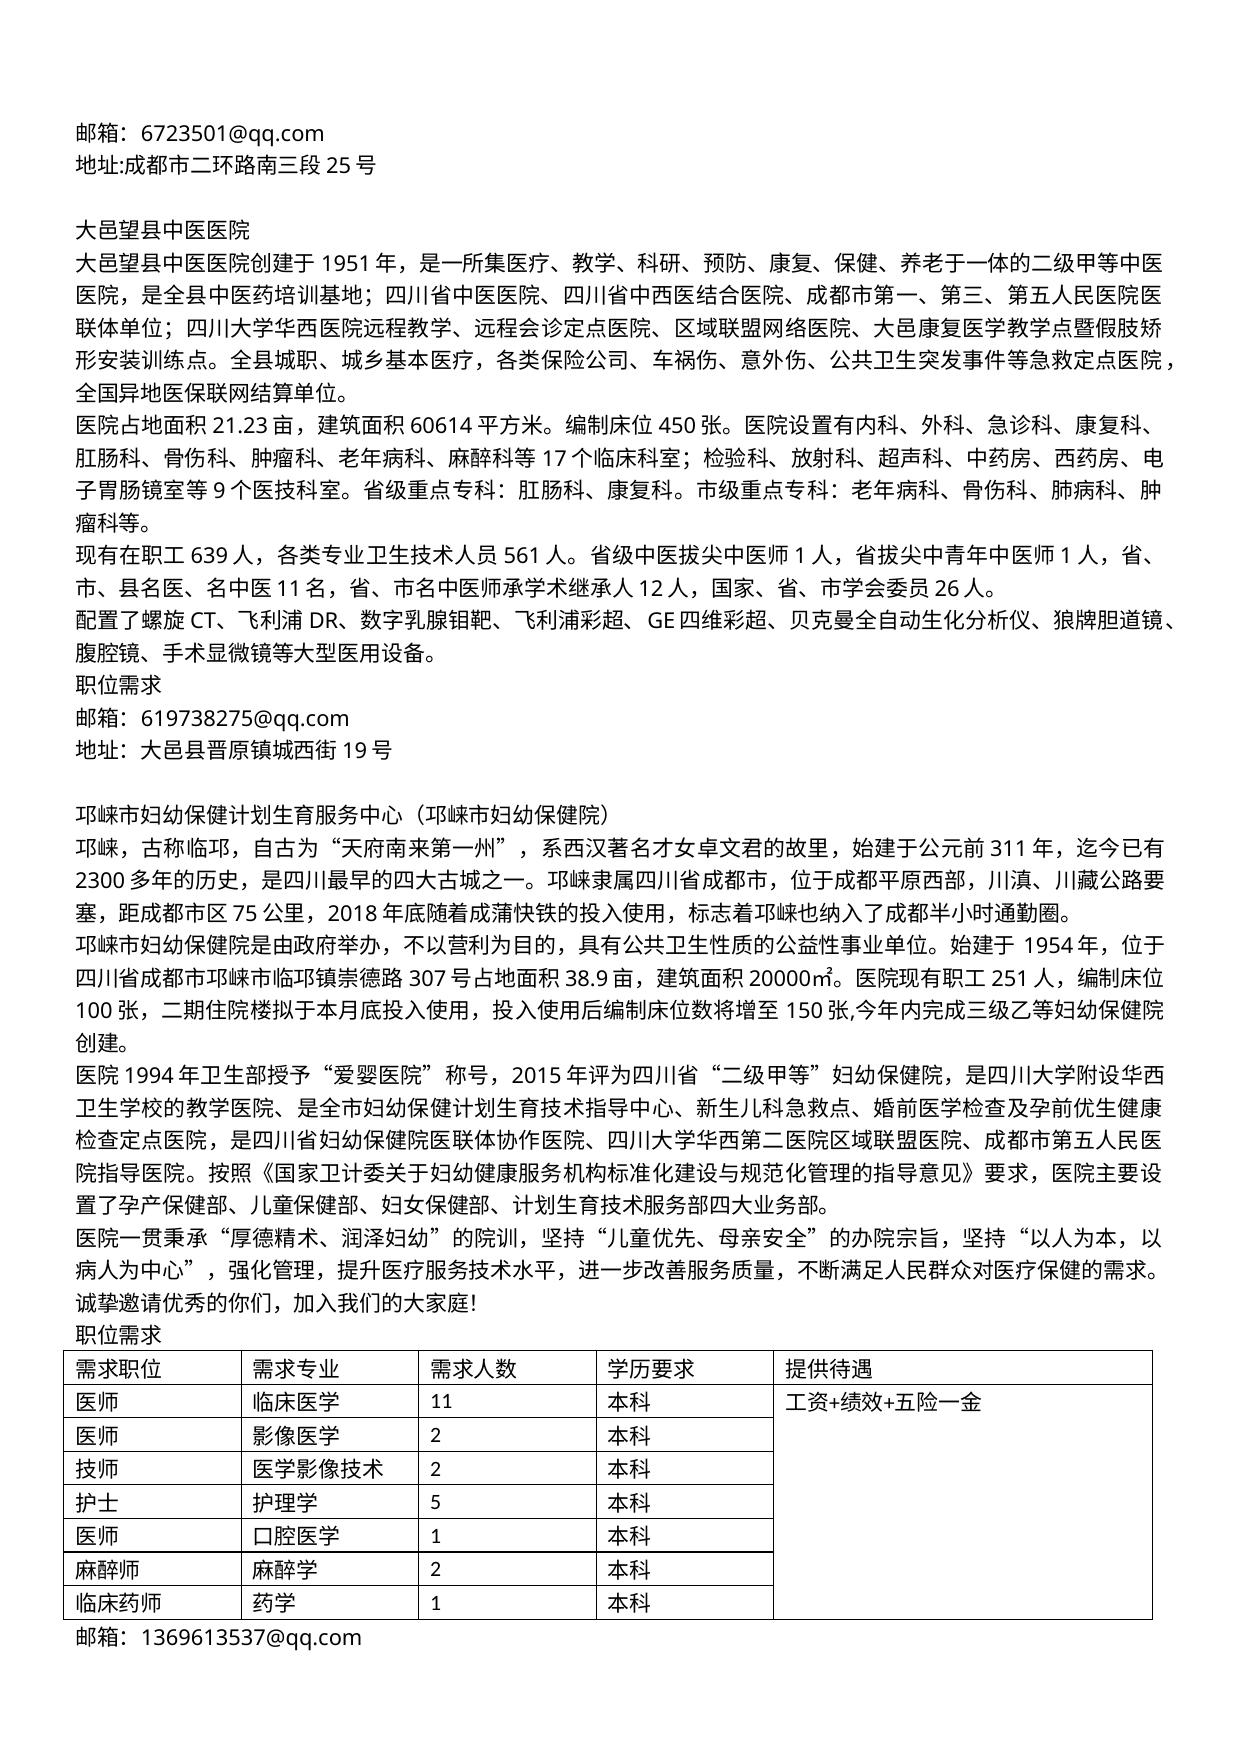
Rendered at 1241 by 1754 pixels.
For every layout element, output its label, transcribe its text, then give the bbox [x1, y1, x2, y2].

text 诚挚邀请优秀的你们，加入我们的大家庭！ [75, 1285, 1165, 1318]
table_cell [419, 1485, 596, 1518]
text 医院1994年卫生部授予“爱婴医院”称号，2015年评为四川省“二级甲等”妇幼保健院，是四川大学附设华西卫生学校的教学医院、是全市妇幼保健计划生育技术指导中心、新生儿科急救点、婚前医学检查及孕前优生健康检查定点医院，是四川省妇幼保健院医联体协作医院、四川大学华西第二医院区域联盟医院、成都市第五人民医院指导医院。按照《国家卫计委关于妇幼健康服务机构标准化建设与规范化管理的指导意见》要求，医院主要设置了孕产保健部、儿童保健部、妇女保健部、计划生育技术服务部四大业务部。 [75, 1058, 1165, 1220]
text 邛崃，古称临邛，自古为“天府南来第一州”，系西汉著名才女卓文君的故里，始建于公元前311年，迄今已有2300多年的历史，是四川最早的四大古城之一。邛崃隶属四川省成都市，位于成都平原西部，川滇、川藏公路要塞，距成都市区75公里，2018年底随着成蒲快铁的投入使用，标志着邛崃也纳入了成都半小时通勤圈。 [75, 830, 1165, 928]
text 邛崃市妇幼保健院是由政府举办，不以营利为目的，具有公共卫生性质的公益性事业单位。始建于1954年，位于四川省成都市邛崃市临邛镇崇德路307号占地面积38.9亩，建筑面积20000㎡。医院现有职工251人，编制床位100张，二期住院楼拟于本月底投入使用，投入使用后编制床位数将增至150张,今年内完成三级乙等妇幼保健院创建。 [75, 928, 1165, 1058]
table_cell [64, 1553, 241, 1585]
text 邮箱：619738275@qq.com [75, 700, 1165, 733]
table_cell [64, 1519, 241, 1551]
text 医院占地面积21.23亩，建筑面积60614平方米。编制床位450张。医院设置有内科、外科、急诊科、康复科、肛肠科、骨伤科、肿瘤科、老年病科、麻醉科等17个临床科室；检验科、放射科、超声科、中药房、西药房、电子胃肠镜室等9个医技科室。省级重点专科：肛肠科、康复科。市级重点专科：老年病科、骨伤科、肺病科、肿瘤科等。 [75, 408, 1165, 538]
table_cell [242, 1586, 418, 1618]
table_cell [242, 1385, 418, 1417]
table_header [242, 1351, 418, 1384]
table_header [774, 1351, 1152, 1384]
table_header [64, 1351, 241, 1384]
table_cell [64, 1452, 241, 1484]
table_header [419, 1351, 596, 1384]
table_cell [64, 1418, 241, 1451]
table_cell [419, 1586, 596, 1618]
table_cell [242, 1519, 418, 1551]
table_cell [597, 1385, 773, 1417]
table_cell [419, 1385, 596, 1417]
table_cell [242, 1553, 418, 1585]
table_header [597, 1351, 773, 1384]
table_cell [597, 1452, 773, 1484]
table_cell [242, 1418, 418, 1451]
text 邮箱：6723501@qq.com [75, 115, 1165, 148]
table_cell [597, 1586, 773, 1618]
text 地址：大邑县晋原镇城西街19号 [75, 733, 1165, 765]
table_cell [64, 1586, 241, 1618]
text 医院一贯秉承“厚德精术、润泽妇幼”的院训，坚持“儿童优先、母亲安全”的办院宗旨，坚持“以人为本，以病人为中心”，强化管理，提升医疗服务技术水平，进一步改善服务质量，不断满足人民群众对医疗保健的需求。 [75, 1220, 1165, 1285]
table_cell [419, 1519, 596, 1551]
text 邛崃市妇幼保健计划生育服务中心（邛崃市妇幼保健院） [75, 798, 1165, 830]
text 大邑望县中医医院 [75, 213, 1165, 245]
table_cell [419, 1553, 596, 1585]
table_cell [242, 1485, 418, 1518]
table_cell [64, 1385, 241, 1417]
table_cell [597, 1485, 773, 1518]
text 大邑望县中医医院创建于1951年，是一所集医疗、教学、科研、预防、康复、保健、养老于一体的二级甲等中医医院，是全县中医药培训基地；四川省中医医院、四川省中西医结合医院、成都市第一、第三、第五人民医院医联体单位；四川大学华西医院远程教学、远程会诊定点医院、区域联盟网络医院、大邑康复医学教学点暨假肢矫形安装训练点。全县城职、城乡基本医疗，各类保险公司、车祸伤、意外伤、公共卫生突发事件等急救定点医院，全国异地医保联网结算单位。 [75, 245, 1165, 408]
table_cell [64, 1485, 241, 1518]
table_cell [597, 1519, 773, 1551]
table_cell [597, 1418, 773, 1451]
text 地址:成都市二环路南三段25号 [75, 148, 1165, 180]
text 职位需求 [75, 668, 1165, 700]
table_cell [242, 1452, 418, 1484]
text 邮箱：1369613537@qq.com [75, 1619, 1165, 1652]
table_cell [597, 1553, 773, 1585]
text 配置了螺旋CT、飞利浦DR、数字乳腺钼靶、飞利浦彩超、GE四维彩超、贝克曼全自动生化分析仪、狼牌胆道镜、腹腔镜、手术显微镜等大型医用设备。 [75, 603, 1165, 668]
text 职位需求 [75, 1318, 1165, 1350]
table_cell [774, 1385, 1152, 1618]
text 现有在职工639人，各类专业卫生技术人员561人。省级中医拔尖中医师1人，省拔尖中青年中医师1人，省、市、县名医、名中医11名，省、市名中医师承学术继承人12人，国家、省、市学会委员26人。 [75, 538, 1165, 603]
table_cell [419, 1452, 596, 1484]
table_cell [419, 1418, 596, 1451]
